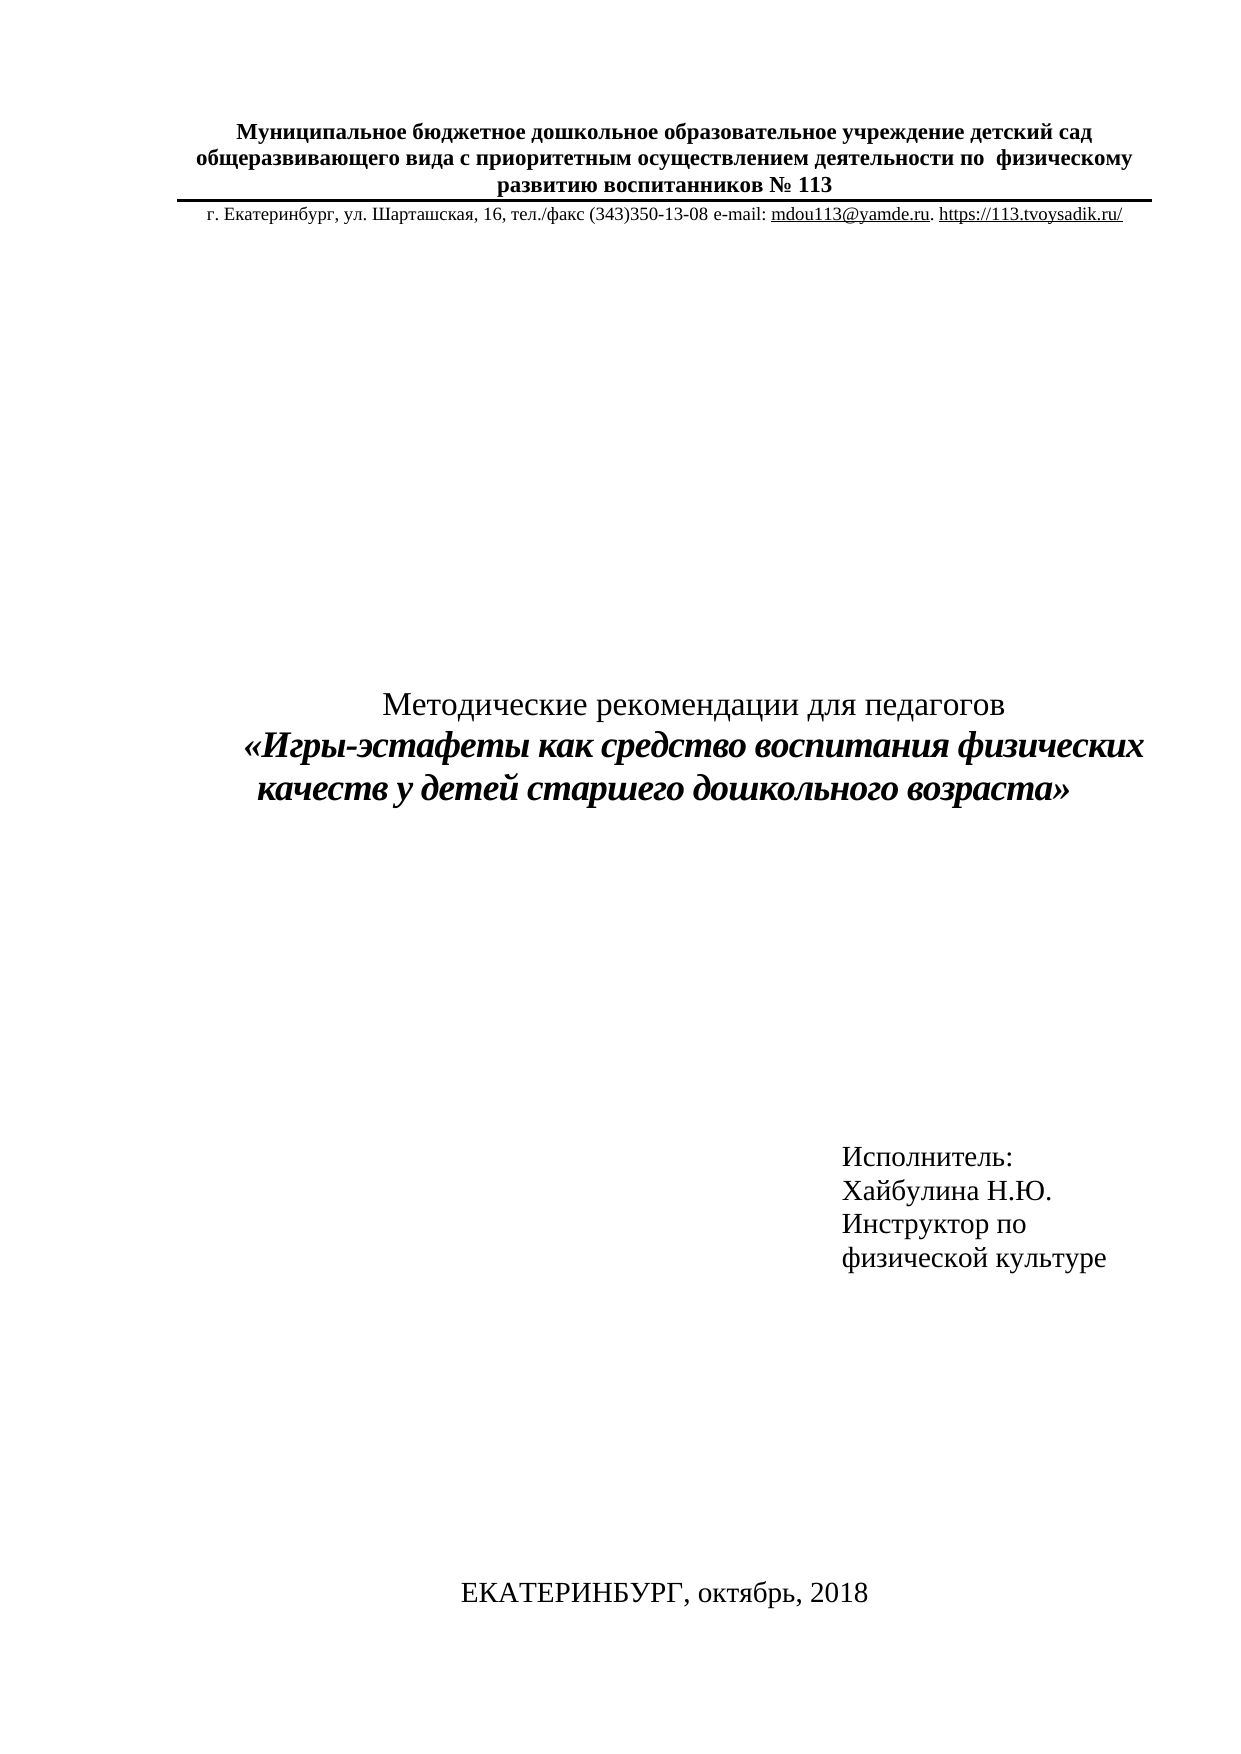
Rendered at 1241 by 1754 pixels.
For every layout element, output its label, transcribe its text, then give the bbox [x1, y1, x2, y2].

text Инструктор по физической культуре [842, 1206, 1152, 1273]
text Исполнитель: [842, 1139, 1152, 1173]
text «Игры-эстафеты как средство воспитания физических качеств у детей старшего дошкольного возраста» [177, 722, 1152, 808]
text Хайбулина Н.Ю. [842, 1173, 1152, 1206]
text Методические рекомендации для педагогов [177, 684, 1152, 722]
text г. Екатеринбург, ул. Шарташская, 16, тел./факс (343)350-13-08 e-mail: mdou113@yamde.ru. https://113.tvoysadik.ru/ [177, 202, 1152, 224]
text ЕКАТЕРИНБУРГ, октябрь, 2018 [177, 1575, 1152, 1609]
text Муниципальное бюджетное дошкольное образовательное учреждение детский сад общеразвивающего вида с приоритетным осуществлением деятельности по физическому развитию воспитанников № 113 [177, 118, 1152, 199]
